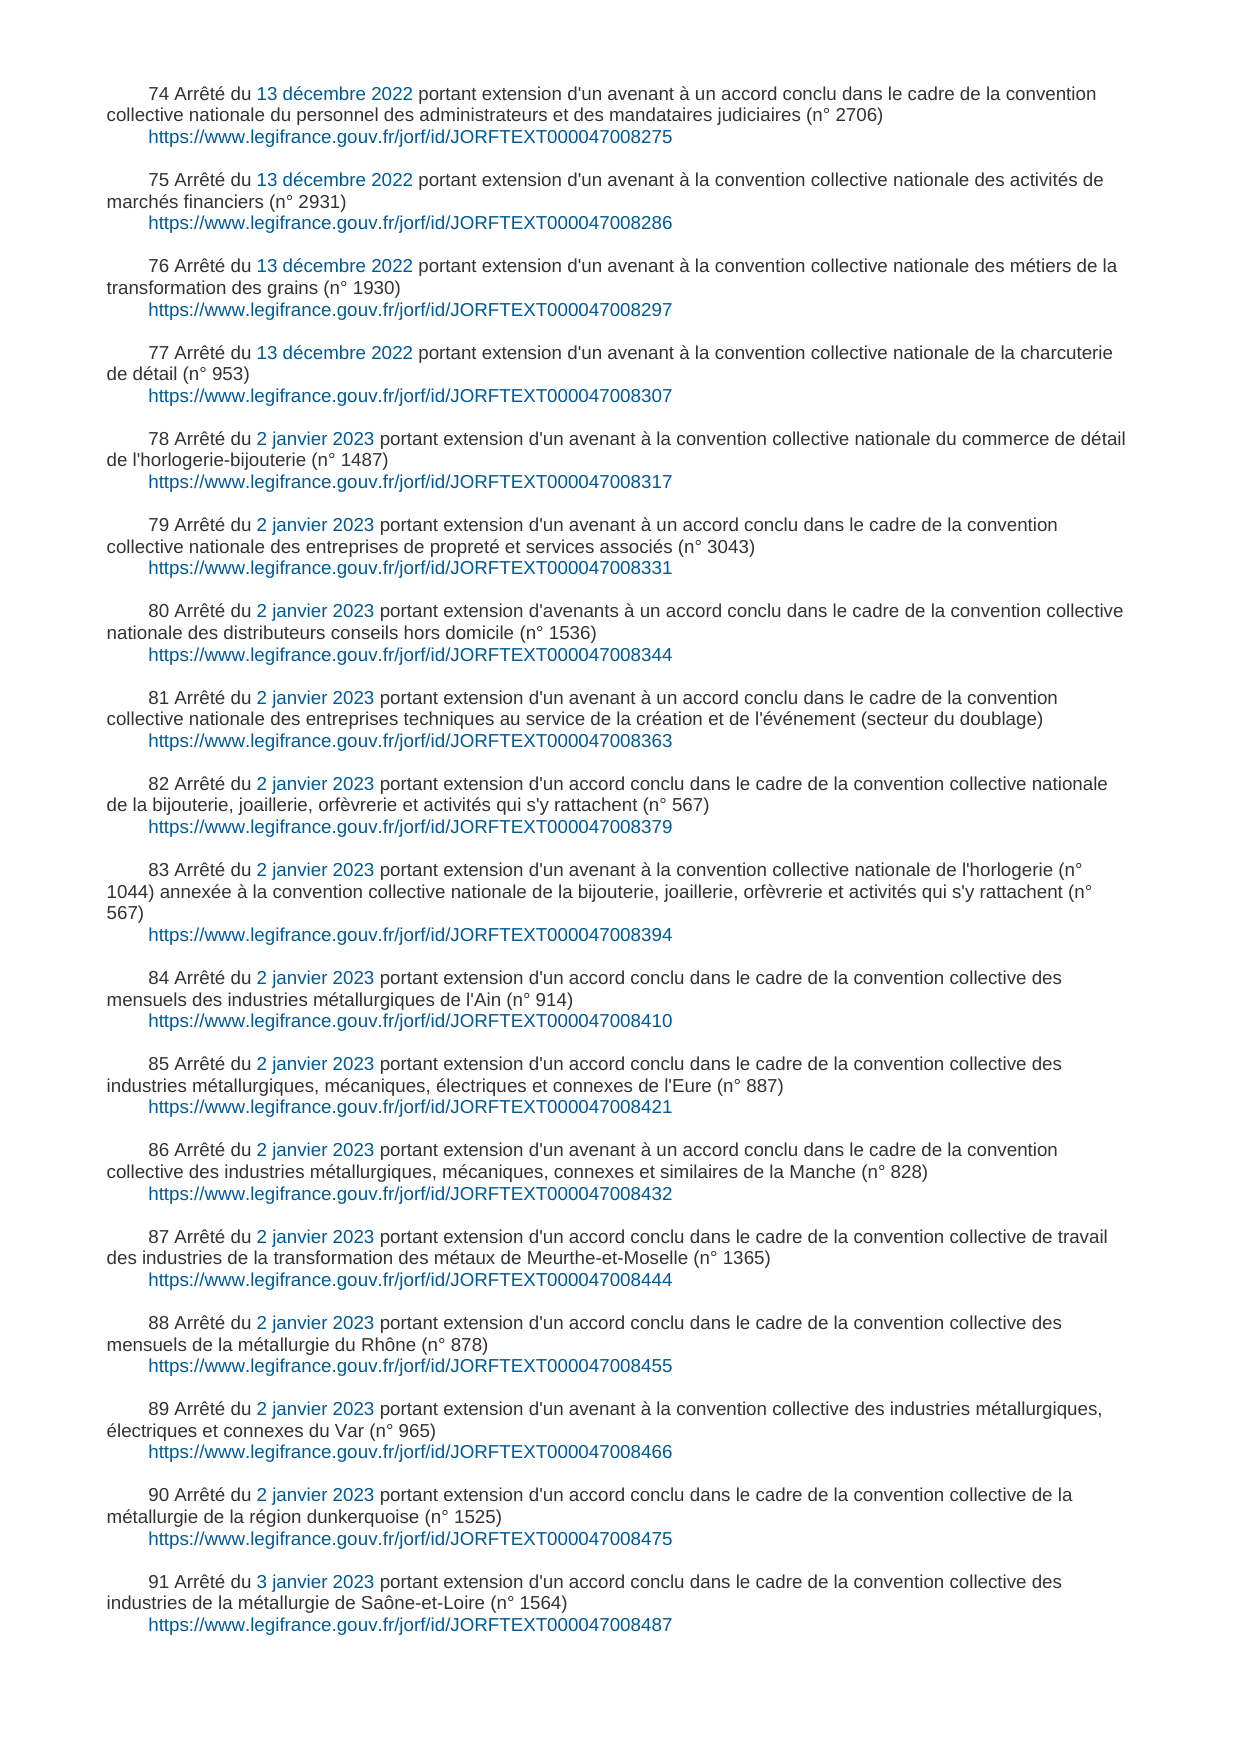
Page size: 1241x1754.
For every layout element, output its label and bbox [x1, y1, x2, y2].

text [106, 83, 1128, 1635]
